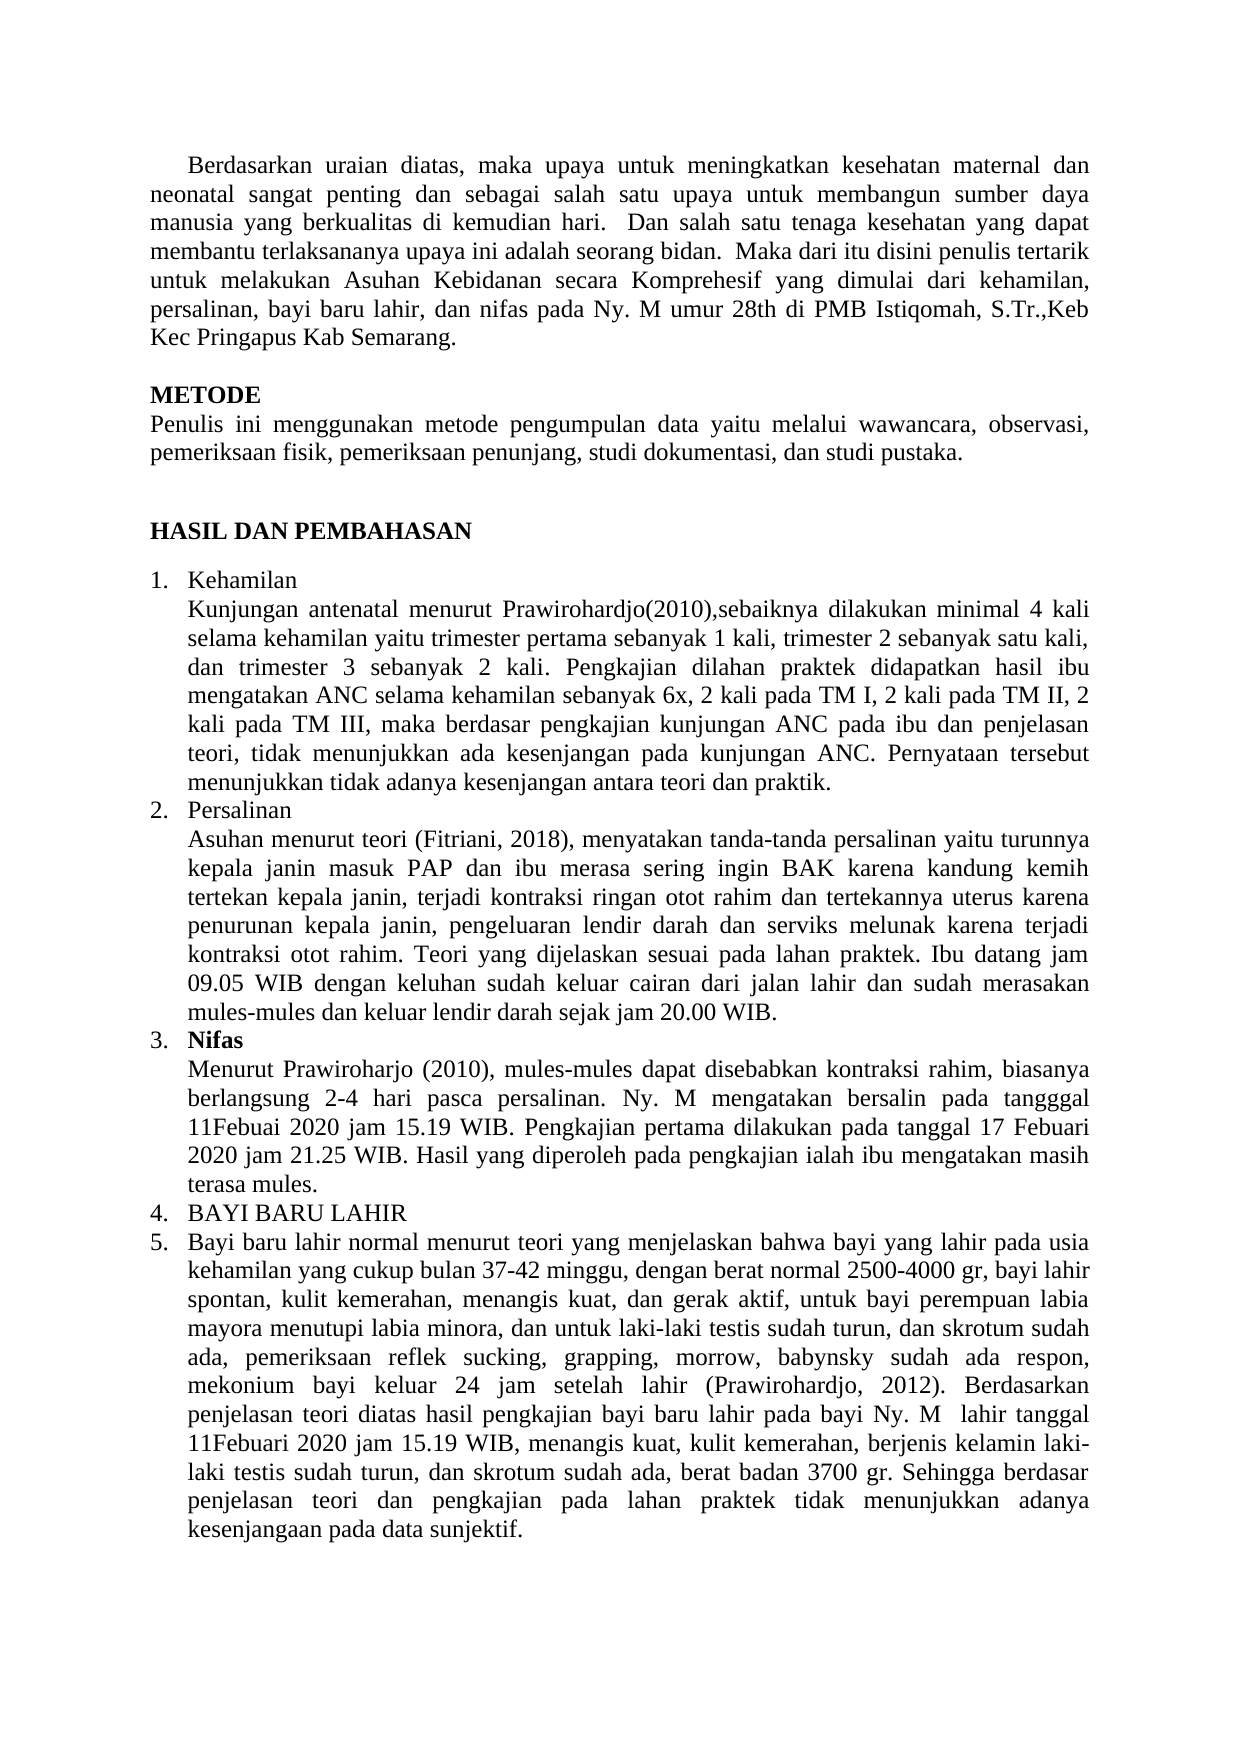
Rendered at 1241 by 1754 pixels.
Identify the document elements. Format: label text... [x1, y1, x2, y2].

text HASIL DAN PEMBAHASAN [150, 516, 1090, 544]
list Persalinan [150, 795, 1090, 824]
list Menurut Prawiroharjo (2010), mules-mules dapat disebabkan kontraksi rahim, biasanya berlangsung 2-4 hari pasca persalinan. Ny. M mengatakan bersalin pada tangggal 11Febuai 2020 jam 15.19 WIB. Pengkajian pertama dilakukan pada tanggal 17 Febuari 2020 jam 21.25 WIB. Hasil yang diperoleh pada pengkajian ialah ibu mengatakan masih terasa mules. [187, 1054, 1090, 1198]
list Bayi baru lahir normal menurut teori yang menjelaskan bahwa bayi yang lahir pada usia kehamilan yang cukup bulan 37-42 minggu, dengan berat normal 2500-4000 gr, bayi lahir spontan, kulit kemerahan, menangis kuat, dan gerak aktif, untuk bayi perempuan labia mayora menutupi labia minora, dan untuk laki-laki testis sudah turun, dan skrotum sudah ada, pemeriksaan reflek sucking, grapping, morrow, babynsky sudah ada respon, mekonium bayi keluar 24 jam setelah lahir (Prawirohardjo, 2012). Berdasarkan penjelasan teori diatas hasil pengkajian bayi baru lahir pada bayi Ny. M lahir tanggal 11Febuari 2020 jam 15.19 WIB, menangis kuat, kulit kemerahan, berjenis kelamin laki-laki testis sudah turun, dan skrotum sudah ada, berat badan 3700 gr. Sehingga berdasar penjelasan teori dan pengkajian pada lahan praktek tidak menunjukkan adanya kesenjangaan pada data sunjektif. [150, 1227, 1090, 1543]
list Asuhan menurut teori (Fitriani, 2018), menyatakan tanda-tanda persalinan yaitu turunnya kepala janin masuk PAP dan ibu merasa sering ingin BAK karena kandung kemih tertekan kepala janin, terjadi kontraksi ringan otot rahim dan tertekannya uterus karena penurunan kepala janin, pengeluaran lendir darah dan serviks melunak karena terjadi kontraksi otot rahim. Teori yang dijelaskan sesuai pada lahan praktek. Ibu datang jam 09.05 WIB dengan keluhan sudah keluar cairan dari jalan lahir dan sudah merasakan mules-mules dan keluar lendir darah sejak jam 20.00 WIB. [187, 824, 1090, 1025]
list Kunjungan antenatal menurut Prawirohardjo(2010),sebaiknya dilakukan minimal 4 kali selama kehamilan yaitu trimester pertama sebanyak 1 kali, trimester 2 sebanyak satu kali, dan trimester 3 sebanyak 2 kali. Pengkajian dilahan praktek didapatkan hasil ibu mengatakan ANC selama kehamilan sebanyak 6x, 2 kali pada TM I, 2 kali pada TM II, 2 kali pada TM III, maka berdasar pengkajian kunjungan ANC pada ibu dan penjelasan teori, tidak menunjukkan ada kesenjangan pada kunjungan ANC. Pernyataan tersebut menunjukkan tidak adanya kesenjangan antara teori dan praktik. [187, 594, 1090, 795]
text METODE [150, 380, 1090, 409]
list Nifas [150, 1025, 1090, 1054]
text Penulis ini menggunakan metode pengumpulan data yaitu melalui wawancara, observasi, pemeriksaan fisik, pemeriksaan penunjang, studi dokumentasi, dan studi pustaka. [150, 409, 1090, 466]
text Berdasarkan uraian diatas, maka upaya untuk meningkatkan kesehatan maternal dan neonatal sangat penting dan sebagai salah satu upaya untuk membangun sumber daya manusia yang berkualitas di kemudian hari. Dan salah satu tenaga kesehatan yang dapat membantu terlaksananya upaya ini adalah seorang bidan. Maka dari itu disini penulis tertarik untuk melakukan Asuhan Kebidanan secara Komprehesif yang dimulai dari kehamilan, persalinan, bayi baru lahir, dan nifas pada Ny. M umur 28th di PMB Istiqomah, S.Tr.,Keb Kec Pringapus Kab Semarang. [150, 150, 1090, 351]
list Kehamilan [150, 565, 1090, 594]
list BAYI BARU LAHIR [150, 1198, 1090, 1227]
